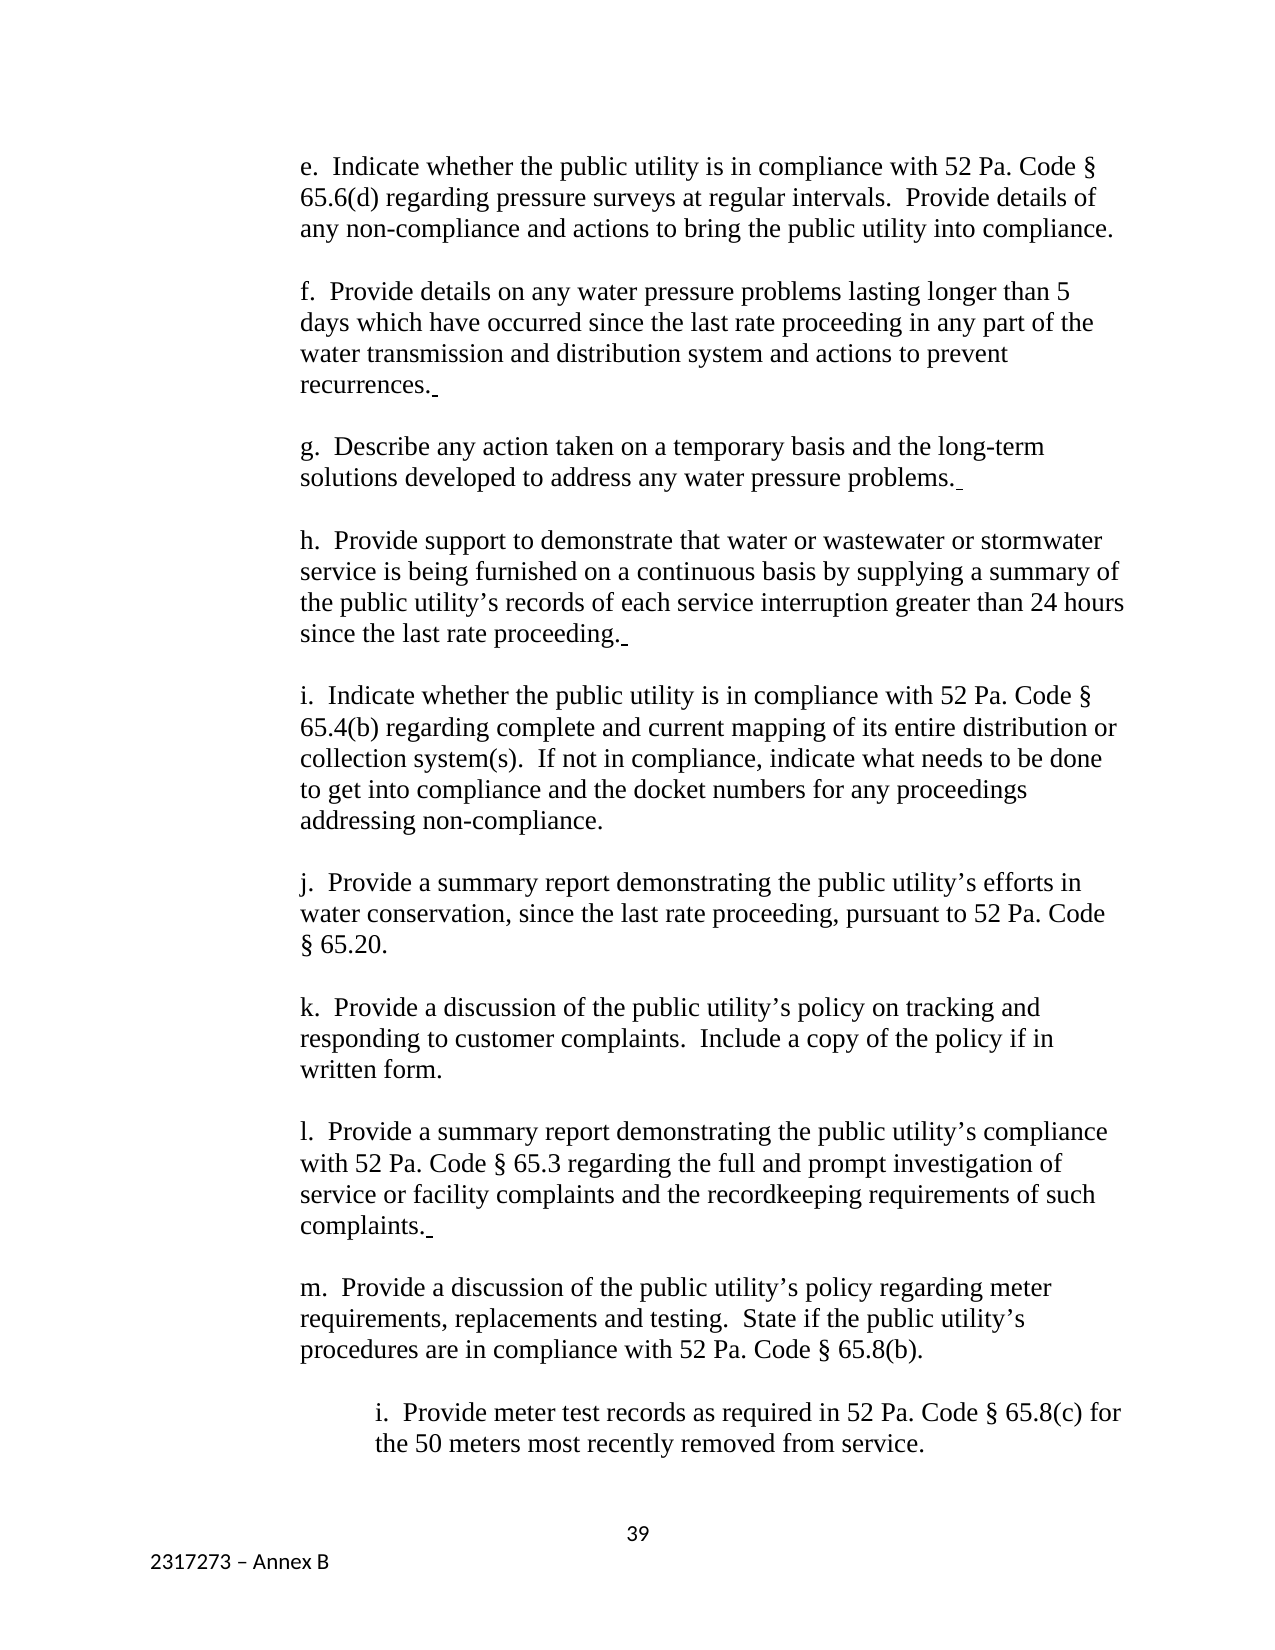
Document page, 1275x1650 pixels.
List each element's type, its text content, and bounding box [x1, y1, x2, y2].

text h. Provide support to demonstrate that water or wastewater or stormwater service is being furnished on a continuous basis by supplying a summary of the public utility’s records of each service interruption greater than 24 hours since the last rate proceeding. [300, 524, 1125, 648]
text i. Provide meter test records as required in 52 Pa. Code § 65.8(c) for the 50 meters most recently removed from service. [375, 1396, 1125, 1458]
text k. Provide a discussion of the public utility’s policy on tracking and responding to customer complaints. Include a copy of the policy if in written form. [300, 991, 1125, 1084]
text i. Indicate whether the public utility is in compliance with 52 Pa. Code § 65.4(b) regarding complete and current mapping of its entire distribution or collection system(s). If not in compliance, indicate what needs to be done to get into compliance and the docket numbers for any proceedings addressing non-compliance. [300, 679, 1125, 835]
text g. Describe any action taken on a temporary basis and the long-term solutions developed to address any water pressure problems. [300, 430, 1125, 493]
text f. Provide details on any water pressure problems lasting longer than 5 days which have occurred since the last rate proceeding in any part of the water transmission and distribution system and actions to prevent recurrences. [300, 274, 1125, 399]
text m. Provide a discussion of the public utility’s policy regarding meter requirements, replacements and testing. State if the public utility’s procedures are in compliance with 52 Pa. Code § 65.8(b). [300, 1271, 1125, 1365]
text e. Indicate whether the public utility is in compliance with 52 Pa. Code § 65.6(d) regarding pressure surveys at regular intervals. Provide details of any non-compliance and actions to bring the public utility into compliance. [300, 150, 1125, 243]
text l. Provide a summary report demonstrating the public utility’s compliance with 52 Pa. Code § 65.3 regarding the full and prompt investigation of service or facility complaints and the recordkeeping requirements of such complaints. [300, 1116, 1125, 1240]
text j. Provide a summary report demonstrating the public utility’s efforts in water conservation, since the last rate proceeding, pursuant to 52 Pa. Code § 65.20. [300, 866, 1125, 960]
